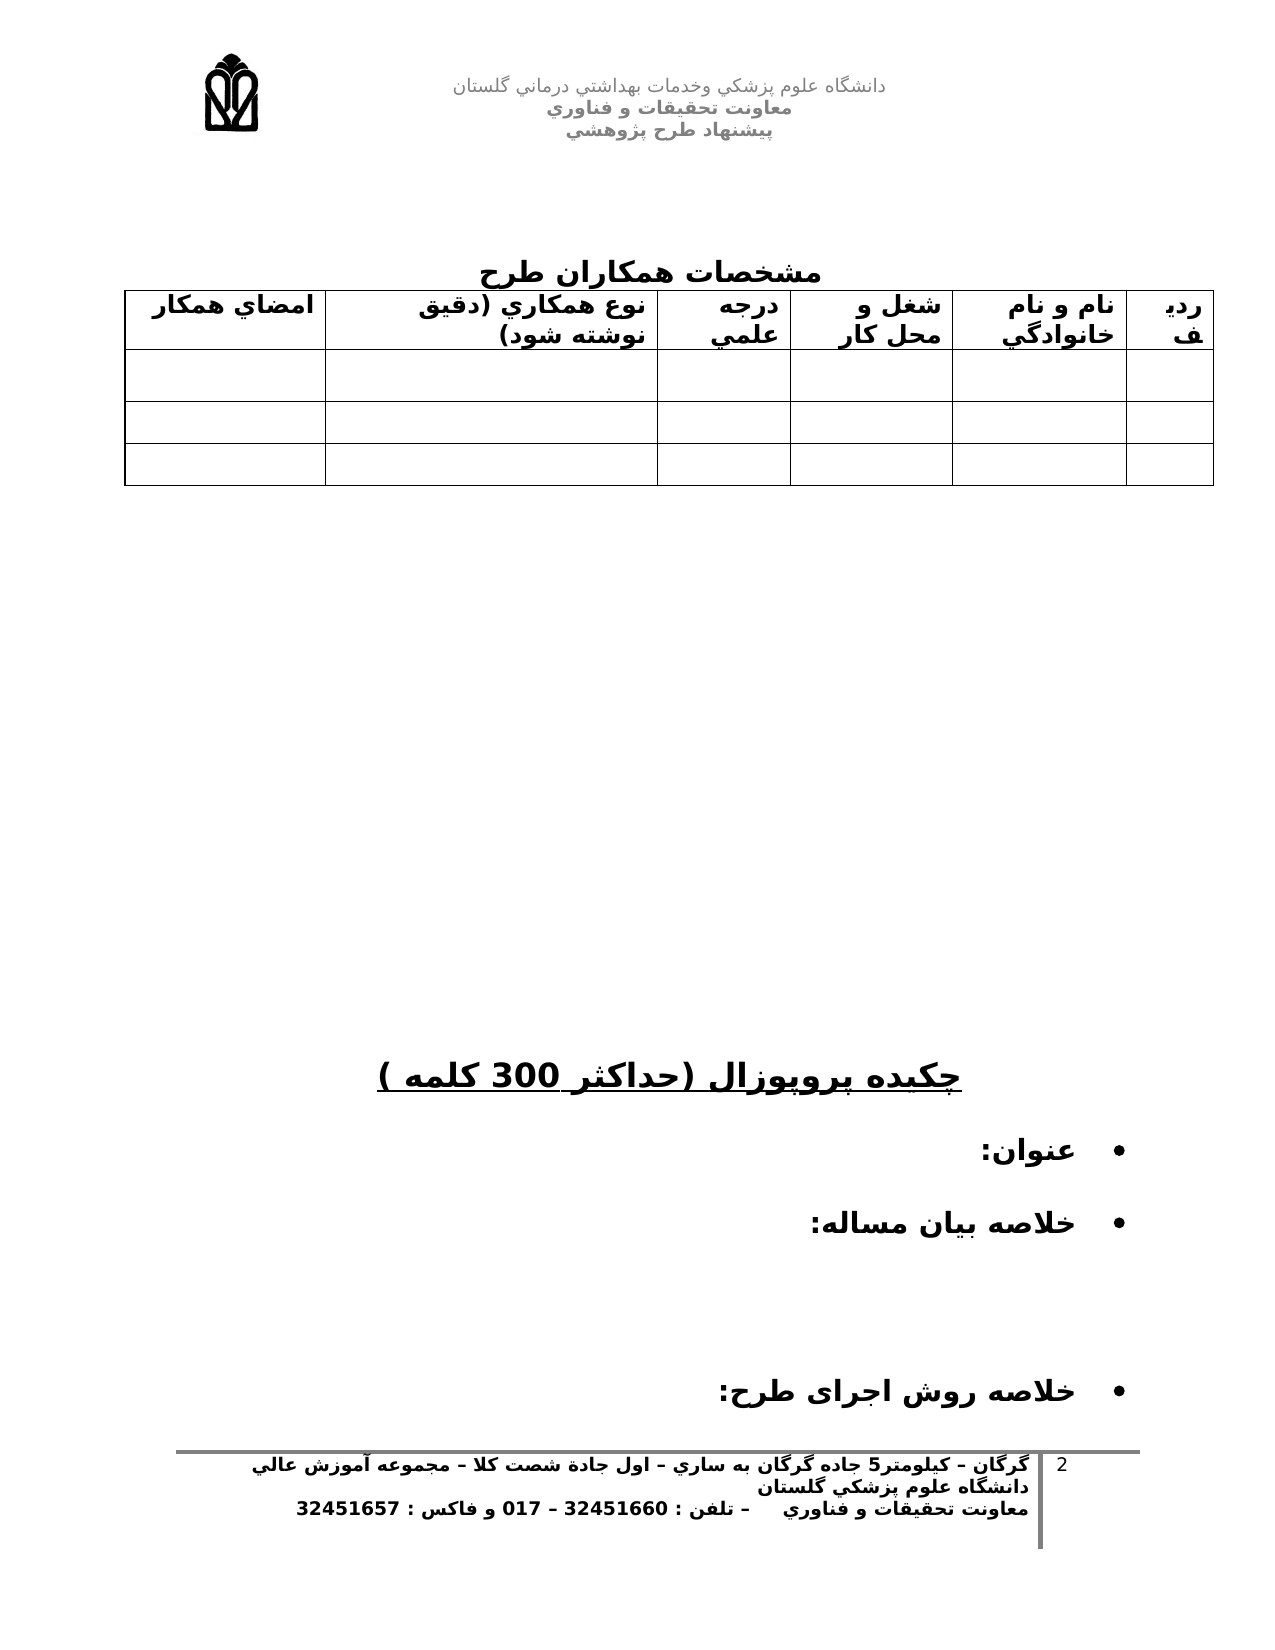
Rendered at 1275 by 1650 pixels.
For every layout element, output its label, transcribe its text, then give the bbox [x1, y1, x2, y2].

table_cell [1127, 402, 1213, 443]
table_cell [658, 402, 790, 443]
table_cell [126, 402, 325, 443]
table_cell [953, 444, 1126, 485]
table_cell [1127, 444, 1213, 485]
list مشخصات همكاران طرح [187, 256, 1114, 289]
text چکیده پروپوزال (حداکثر 300 کلمه ) [187, 1057, 1152, 1095]
table_header نام و نام خانوادگي [953, 291, 1126, 349]
table_header امضاي همكار [126, 291, 325, 349]
list خلاصه روش اجرای طرح: [187, 1374, 1114, 1408]
table_cell [953, 402, 1126, 443]
table_cell [791, 402, 952, 443]
table_cell [953, 350, 1126, 401]
table_cell [791, 350, 952, 401]
table_cell [791, 444, 952, 485]
table_header رديف [1127, 291, 1213, 349]
table_cell [658, 350, 790, 401]
table_cell [658, 444, 790, 485]
table_header شغل و محل کار [791, 291, 952, 349]
table_cell [326, 444, 657, 485]
table_cell [326, 350, 657, 401]
table_cell [126, 444, 325, 485]
list خلاصه بیان مساله: [187, 1206, 1114, 1240]
table_header نوع همكاري (دقيق نوشته شود) [326, 291, 657, 349]
list عنوان: [187, 1134, 1114, 1168]
table_header درجه علمي [658, 291, 790, 349]
table_cell [126, 350, 325, 401]
table_cell [326, 402, 657, 443]
picture [187, 45, 269, 144]
table_cell [1127, 350, 1213, 401]
